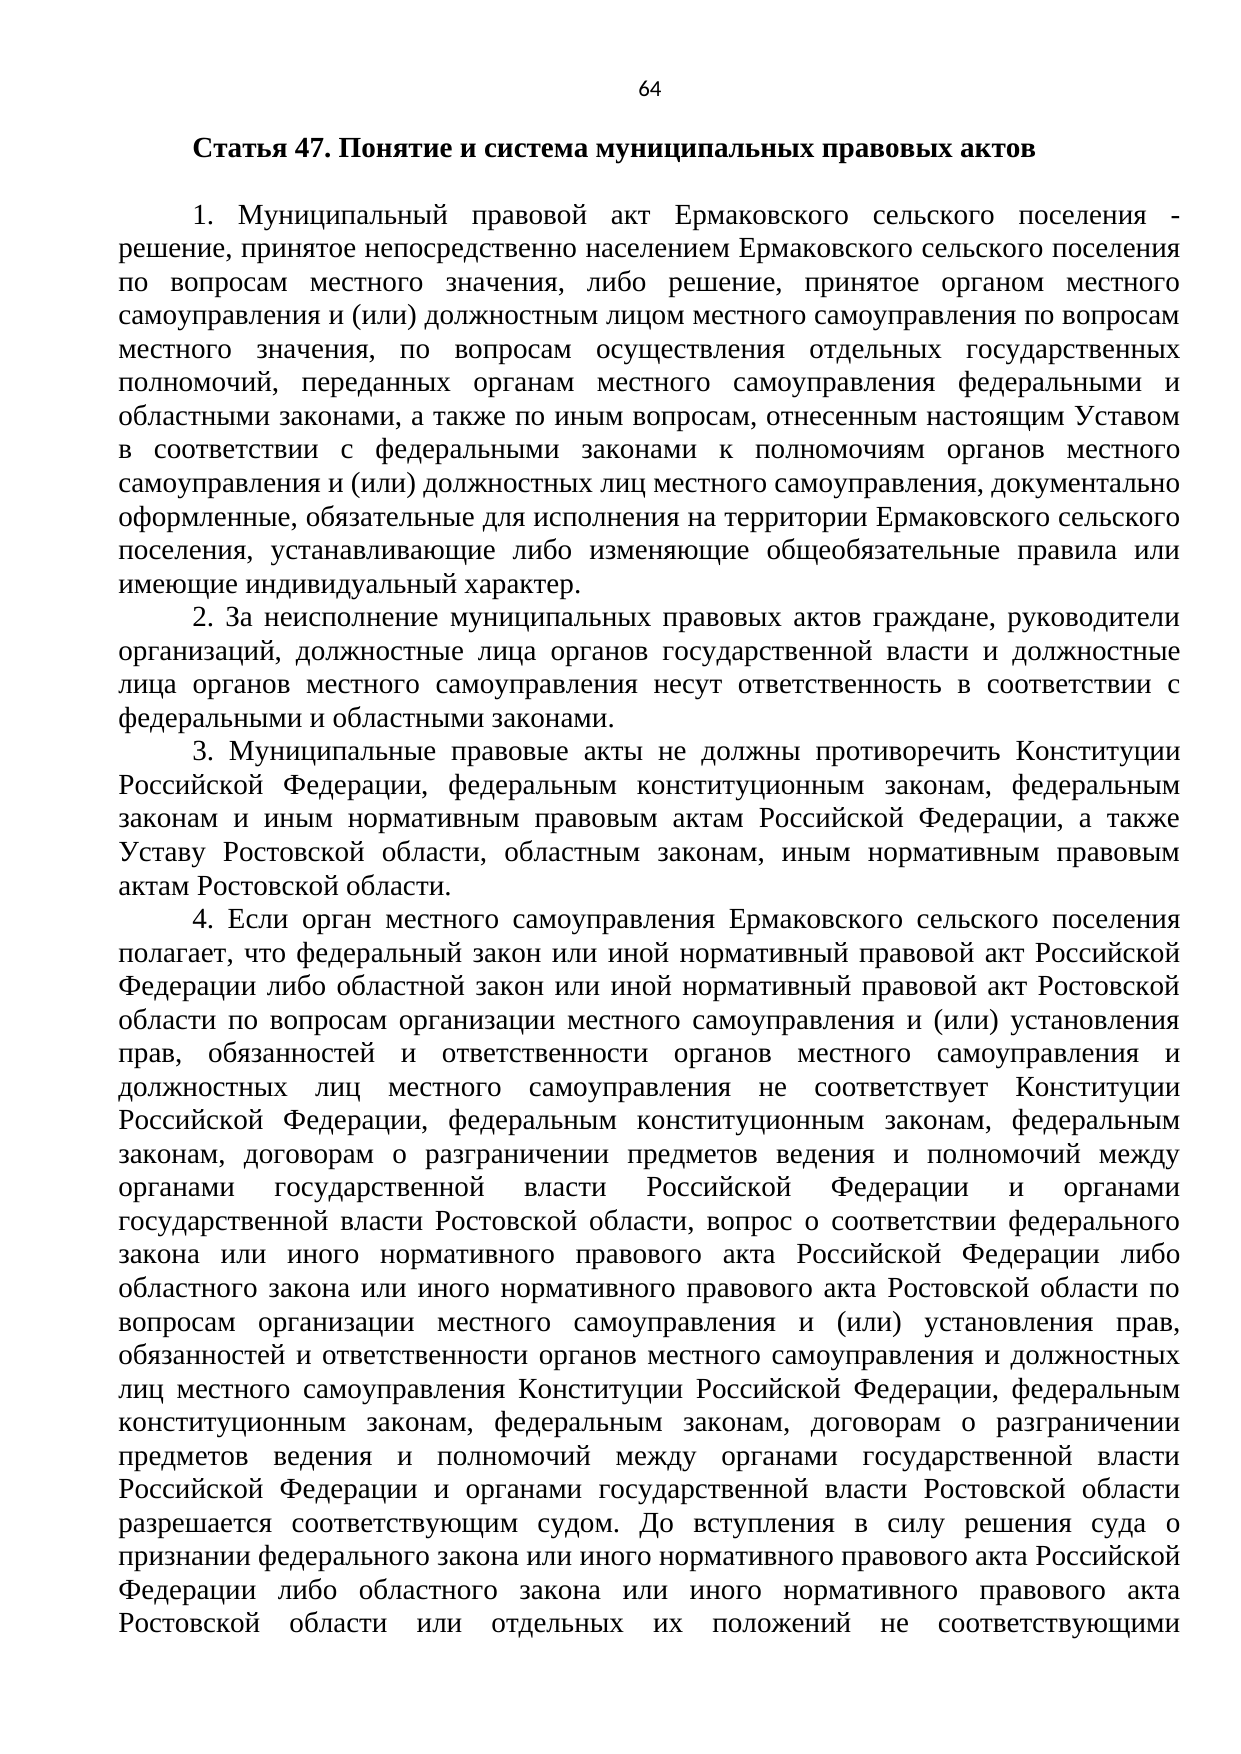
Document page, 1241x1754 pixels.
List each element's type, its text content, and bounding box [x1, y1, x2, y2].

text 1. Муниципальный правовой акт Ермаковского сельского поселения - решение, принятое непосредственно населением Ермаковского сельского поселения по вопросам местного значения, либо решение, принятое органом местного самоуправления и (или) должностным лицом местного самоуправления по вопросам местного значения, по вопросам осуществления отдельных государственных полномочий, переданных органам местного самоуправления федеральными и областными законами, а также по иным вопросам, отнесенным настоящим Уставом в соответствии с федеральными законами к полномочиям органов местного самоуправления и (или) должностных лиц местного самоуправления, документально оформленные, обязательные для исполнения на территории Ермаковского сельского поселения, устанавливающие либо изменяющие общеобязательные правила или имеющие индивидуальный характер. [118, 197, 1181, 599]
text 3. Муниципальные правовые акты не должны противоречить Конституции Российской Федерации, федеральным конституционным законам, федеральным законам и иным нормативным правовым актам Российской Федерации, а также Уставу Ростовской области, областным законам, иным нормативным правовым актам Ростовской области. [118, 733, 1181, 901]
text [118, 901, 1181, 1639]
text 2. За неисполнение муниципальных правовых актов граждане, руководители организаций, должностные лица органов государственной власти и должностные лица органов местного самоуправления несут ответственность в соответствии с федеральными и областными законами. [118, 599, 1181, 733]
text Статья 47. Понятие и система муниципальных правовых актов [118, 130, 1181, 163]
